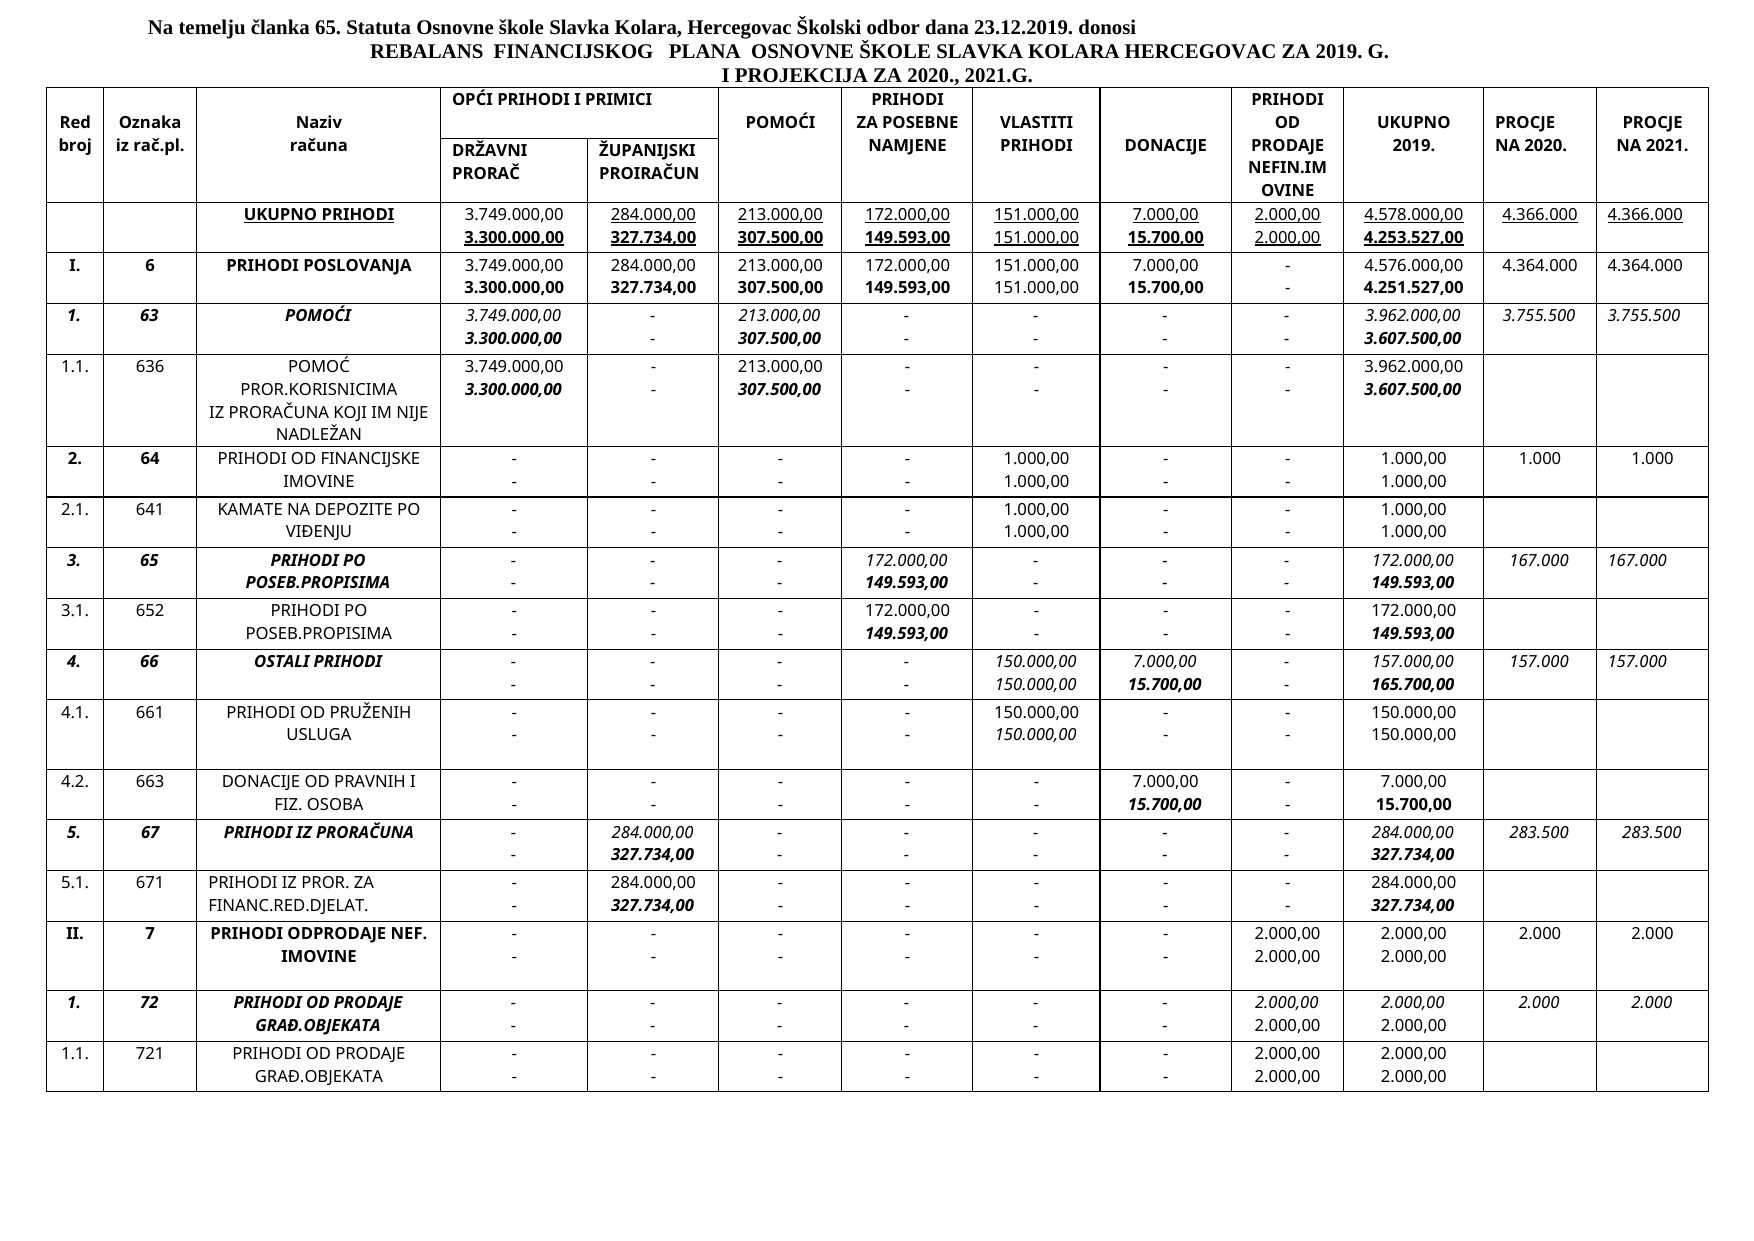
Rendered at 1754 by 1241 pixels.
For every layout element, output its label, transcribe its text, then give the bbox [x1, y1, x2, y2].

table_header Oznaka iz rač.pl. [104, 88, 196, 202]
table_cell - - [719, 548, 841, 598]
table_cell II. [47, 922, 103, 990]
table_cell ŽUPANIJSKI PROIRAČUN [588, 139, 718, 202]
text REBALANS FINANCIJSKOG PLANA OSNOVNE ŠKOLE SLAVKA KOLARA HERCEGOVAC ZA 2019. G. [148, 39, 1606, 63]
table_cell [1597, 700, 1708, 768]
table_cell OSTALI PRIHODI [197, 650, 440, 699]
table_cell 7 [104, 922, 196, 990]
table_cell - - [441, 650, 587, 699]
table_cell - - [588, 304, 718, 354]
table_header PROCJE NA 2020. [1484, 88, 1596, 202]
table_cell - - [1101, 355, 1231, 446]
table_cell PRIHODI PO POSEB.PROPISIMA [197, 599, 440, 648]
table_cell 3.755.500 [1597, 304, 1708, 354]
table_cell - - [973, 770, 1099, 819]
table_cell 151.000,00 151.000,00 [973, 203, 1099, 252]
table_cell - - [588, 447, 718, 496]
table_cell 4.576.000,00 4.251.527,00 [1344, 253, 1483, 303]
table_cell 2.1. [47, 498, 103, 547]
table_cell 172.000,00 149.593,00 [842, 548, 972, 598]
table_cell - - [441, 770, 587, 819]
table_cell 284.000,00 327.734,00 [588, 253, 718, 303]
table_cell 1.1. [47, 1042, 103, 1091]
table_cell 3.749.000,00 3.300.000,00 [441, 355, 587, 446]
table_cell 636 [104, 355, 196, 446]
table_cell 641 [104, 498, 196, 547]
table_cell - - [588, 355, 718, 446]
table_cell - - [441, 1042, 587, 1091]
table_cell [1484, 1042, 1596, 1091]
table_cell 3.749.000,00 3.300.000,00 [441, 203, 587, 252]
table_cell 2.000,00 2.000,00 [1344, 991, 1483, 1041]
table_cell - - [441, 991, 587, 1041]
table_cell - - [973, 922, 1099, 990]
table_cell [47, 203, 103, 252]
table_cell 4.2. [47, 770, 103, 819]
table_cell [1597, 871, 1708, 921]
table_cell 72 [104, 991, 196, 1041]
table_cell [1484, 498, 1596, 547]
table_cell - - [1232, 650, 1343, 699]
table_cell 7.000,00 15.700,00 [1101, 203, 1231, 252]
table_cell - - [1101, 304, 1231, 354]
table_cell - - [1232, 770, 1343, 819]
table_cell - - [1232, 447, 1343, 496]
table_cell 1.000 [1484, 447, 1596, 496]
table_cell 66 [104, 650, 196, 699]
table_cell POMOĆI [197, 304, 440, 354]
table_cell PRIHODI OD PRODAJE GRAĐ.OBJEKATA [197, 991, 440, 1041]
table_cell - - [719, 922, 841, 990]
table_cell - - [719, 498, 841, 547]
table_header Red broj [47, 88, 103, 202]
table_cell - - [1101, 991, 1231, 1041]
table_cell 213.000,00 307.500,00 [719, 355, 841, 446]
table_header POMOĆI [719, 88, 841, 202]
table_cell - - [588, 548, 718, 598]
table_cell 1.1. [47, 355, 103, 446]
table_cell POMOĆ PROR.KORISNICIMA IZ PRORAČUNA KOJI IM NIJE NADLEŽAN [197, 355, 440, 446]
table_cell 167.000 [1597, 548, 1708, 598]
table_cell [1484, 871, 1596, 921]
table_cell 284.000,00 327.734,00 [588, 820, 718, 870]
table_cell 1.000,00 1.000,00 [1344, 447, 1483, 496]
table_cell 213.000,00 307.500,00 [719, 253, 841, 303]
table_cell 157.000,00 165.700,00 [1344, 650, 1483, 699]
table_cell 2.000,00 2.000,00 [1232, 991, 1343, 1041]
table_cell 3.755.500 [1484, 304, 1596, 354]
table_cell - - [1232, 498, 1343, 547]
table_cell - - [1101, 548, 1231, 598]
table_cell - - [1232, 599, 1343, 648]
table_cell 1. [47, 304, 103, 354]
table_cell - - [588, 700, 718, 768]
table_cell 671 [104, 871, 196, 921]
table_cell 284.000,00 327.734,00 [1344, 871, 1483, 921]
table_cell 2. [47, 447, 103, 496]
table_cell 1.000,00 1.000,00 [973, 447, 1099, 496]
table_cell 172.000,00 149.593,00 [1344, 599, 1483, 648]
table_cell [1597, 355, 1708, 446]
table_cell - - [441, 700, 587, 768]
table_header PRIHODI OD PRODAJE NEFIN.IMOVINE [1232, 88, 1343, 202]
table_cell DONACIJE OD PRAVNIH I FIZ. OSOBA [197, 770, 440, 819]
table_cell 151.000,00 151.000,00 [973, 253, 1099, 303]
table_cell - - [719, 599, 841, 648]
table_cell - - [719, 1042, 841, 1091]
table_cell - - [441, 447, 587, 496]
table_cell - - [1232, 304, 1343, 354]
table_cell 284.000,00 327.734,00 [588, 203, 718, 252]
table_cell [1484, 599, 1596, 648]
table_cell - - [1232, 253, 1343, 303]
table_cell 4.1. [47, 700, 103, 768]
table_cell - - [588, 1042, 718, 1091]
table_cell 150.000,00 150.000,00 [973, 700, 1099, 768]
table_cell - - [973, 1042, 1099, 1091]
table_header UKUPNO 2019. [1344, 88, 1483, 202]
table_cell 64 [104, 447, 196, 496]
table_cell 3.962.000,00 3.607.500,00 [1344, 304, 1483, 354]
table_cell - - [973, 599, 1099, 648]
table_cell - - [973, 991, 1099, 1041]
table_cell - - [588, 922, 718, 990]
table_cell 213.000,00 307.500,00 [719, 203, 841, 252]
table_cell PRIHODI POSLOVANJA [197, 253, 440, 303]
table_cell - - [973, 304, 1099, 354]
table_cell 65 [104, 548, 196, 598]
table_cell 2.000,00 2.000,00 [1232, 203, 1343, 252]
table_cell 2.000 [1484, 922, 1596, 990]
table_cell - - [842, 355, 972, 446]
table_cell - - [719, 700, 841, 768]
table_header PROCJE NA 2021. [1597, 88, 1708, 202]
table_cell - - [719, 447, 841, 496]
table_cell - - [719, 820, 841, 870]
table_cell 663 [104, 770, 196, 819]
table_cell 167.000 [1484, 548, 1596, 598]
table_cell - - [1232, 700, 1343, 768]
table_cell - - [1232, 871, 1343, 921]
table_cell 2.000,00 2.000,00 [1344, 922, 1483, 990]
table_cell - - [973, 355, 1099, 446]
table_cell [1597, 1042, 1708, 1091]
table_cell 284.000,00 327.734,00 [1344, 820, 1483, 870]
table_cell PRIHODI OD FINANCIJSKE IMOVINE [197, 447, 440, 496]
table_cell 157.000 [1484, 650, 1596, 699]
table_cell 7.000,00 15.700,00 [1101, 770, 1231, 819]
table_cell - - [441, 820, 587, 870]
table_cell 7.000,00 15.700,00 [1344, 770, 1483, 819]
table_cell 3. [47, 548, 103, 598]
table_cell PRIHODI OD PRODAJE GRAĐ.OBJEKATA [197, 1042, 440, 1091]
table_cell - - [973, 871, 1099, 921]
table_cell 661 [104, 700, 196, 768]
table_cell - - [842, 498, 972, 547]
table_cell - - [1101, 820, 1231, 870]
table_cell 5. [47, 820, 103, 870]
table_cell 3.749.000,00 3.300.000,00 [441, 253, 587, 303]
table_cell PRIHODI PO POSEB.PROPISIMA [197, 548, 440, 598]
table_cell 67 [104, 820, 196, 870]
table_cell - - [719, 770, 841, 819]
table_cell [1597, 770, 1708, 819]
table_cell 5.1. [47, 871, 103, 921]
table_cell 2.000,00 2.000,00 [1344, 1042, 1483, 1091]
table_cell - - [719, 650, 841, 699]
table_cell 172.000,00 149.593,00 [1344, 548, 1483, 598]
table_cell 2.000,00 2.000,00 [1232, 1042, 1343, 1091]
table_cell 150.000,00 150.000,00 [973, 650, 1099, 699]
table_cell 3.749.000,00 3.300.000,00 [441, 304, 587, 354]
table_cell - - [1101, 1042, 1231, 1091]
table_cell - - [1101, 871, 1231, 921]
table_cell 284.000,00 327.734,00 [588, 871, 718, 921]
table_cell - - [842, 820, 972, 870]
table_cell PRIHODI IZ PRORAČUNA [197, 820, 440, 870]
table_cell - - [1101, 700, 1231, 768]
table_cell - - [588, 991, 718, 1041]
table_cell [1484, 770, 1596, 819]
table_cell - - [842, 650, 972, 699]
table_cell PRIHODI ODPRODAJE NEF. IMOVINE [197, 922, 440, 990]
text Na temelju članka 65. Statuta Osnovne škole Slavka Kolara, Hercegovac Školski odbor dana 23.12.2019. donosi [148, 15, 1606, 39]
table_cell - - [842, 871, 972, 921]
table_header PRIHODI ZA POSEBNE NAMJENE [842, 88, 972, 202]
table_cell [1484, 355, 1596, 446]
table_cell 4.364.000 [1597, 253, 1708, 303]
table_cell - - [842, 991, 972, 1041]
table_cell - - [842, 447, 972, 496]
table_cell - - [441, 498, 587, 547]
table_cell 172.000,00 149.593,00 [842, 203, 972, 252]
table_cell 4. [47, 650, 103, 699]
table_cell - - [1101, 498, 1231, 547]
table_cell [104, 203, 196, 252]
table_cell 172.000,00 149.593,00 [842, 599, 972, 648]
table_cell 2.000 [1484, 991, 1596, 1041]
table_cell 213.000,00 307.500,00 [719, 304, 841, 354]
table_cell 157.000 [1597, 650, 1708, 699]
table_cell 1.000 [1597, 447, 1708, 496]
table_cell PRIHODI IZ PROR. ZA FINANC.RED.DJELAT. [197, 871, 440, 921]
table_cell - - [441, 599, 587, 648]
table_cell - - [719, 991, 841, 1041]
table_cell 283.500 [1597, 820, 1708, 870]
table_header Naziv računa [197, 88, 440, 202]
table_cell - - [588, 770, 718, 819]
table_cell - - [719, 871, 841, 921]
table_cell 4.366.000 [1484, 203, 1596, 252]
table_cell 63 [104, 304, 196, 354]
table_cell - - [441, 922, 587, 990]
table_cell 2.000,00 2.000,00 [1232, 922, 1343, 990]
table_cell - - [588, 498, 718, 547]
table_cell - - [441, 548, 587, 598]
table_cell - - [588, 650, 718, 699]
table_header OPĆI PRIHODI I PRIMICI [441, 88, 718, 138]
table_cell 3.962.000,00 3.607.500,00 [1344, 355, 1483, 446]
table_cell - - [1101, 447, 1231, 496]
table_cell [1484, 700, 1596, 768]
table_cell 4.364.000 [1484, 253, 1596, 303]
table_cell - - [973, 820, 1099, 870]
table_cell 3.1. [47, 599, 103, 648]
table_cell [1597, 599, 1708, 648]
table_cell 7.000,00 15.700,00 [1101, 253, 1231, 303]
table_cell PRIHODI OD PRUŽENIH USLUGA [197, 700, 440, 768]
table_cell 1.000,00 1.000,00 [1344, 498, 1483, 547]
table_cell - - [588, 599, 718, 648]
table_cell 4.366.000 [1597, 203, 1708, 252]
table_header DONACIJE [1101, 88, 1231, 202]
table_cell 7.000,00 15.700,00 [1101, 650, 1231, 699]
table_cell - - [973, 548, 1099, 598]
table_cell UKUPNO PRIHODI [197, 203, 440, 252]
table_cell 1. [47, 991, 103, 1041]
table_cell - - [1232, 355, 1343, 446]
table_cell - - [842, 922, 972, 990]
table_cell - - [1101, 922, 1231, 990]
table_cell 6 [104, 253, 196, 303]
table_cell - - [1232, 548, 1343, 598]
table_cell 1.000,00 1.000,00 [973, 498, 1099, 547]
table_cell [1597, 498, 1708, 547]
table_header VLASTITI PRIHODI [973, 88, 1099, 202]
table_cell DRŽAVNI PRORAČ [441, 139, 587, 202]
table_cell 2.000 [1597, 922, 1708, 990]
table_cell I. [47, 253, 103, 303]
table_cell - - [842, 700, 972, 768]
table_cell 283.500 [1484, 820, 1596, 870]
table_cell 721 [104, 1042, 196, 1091]
table_cell 150.000,00 150.000,00 [1344, 700, 1483, 768]
table_cell - - [842, 770, 972, 819]
table_cell 172.000,00 149.593,00 [842, 253, 972, 303]
table_cell 4.578.000,00 4.253.527,00 [1344, 203, 1483, 252]
table_cell - - [842, 1042, 972, 1091]
table_cell 652 [104, 599, 196, 648]
text I PROJEKCIJA ZA 2020., 2021.G. [148, 63, 1606, 87]
table_cell - - [1101, 599, 1231, 648]
table_cell - - [842, 304, 972, 354]
table_cell 2.000 [1597, 991, 1708, 1041]
table_cell - - [1232, 820, 1343, 870]
table_cell KAMATE NA DEPOZITE PO VIĐENJU [197, 498, 440, 547]
table_cell - - [441, 871, 587, 921]
